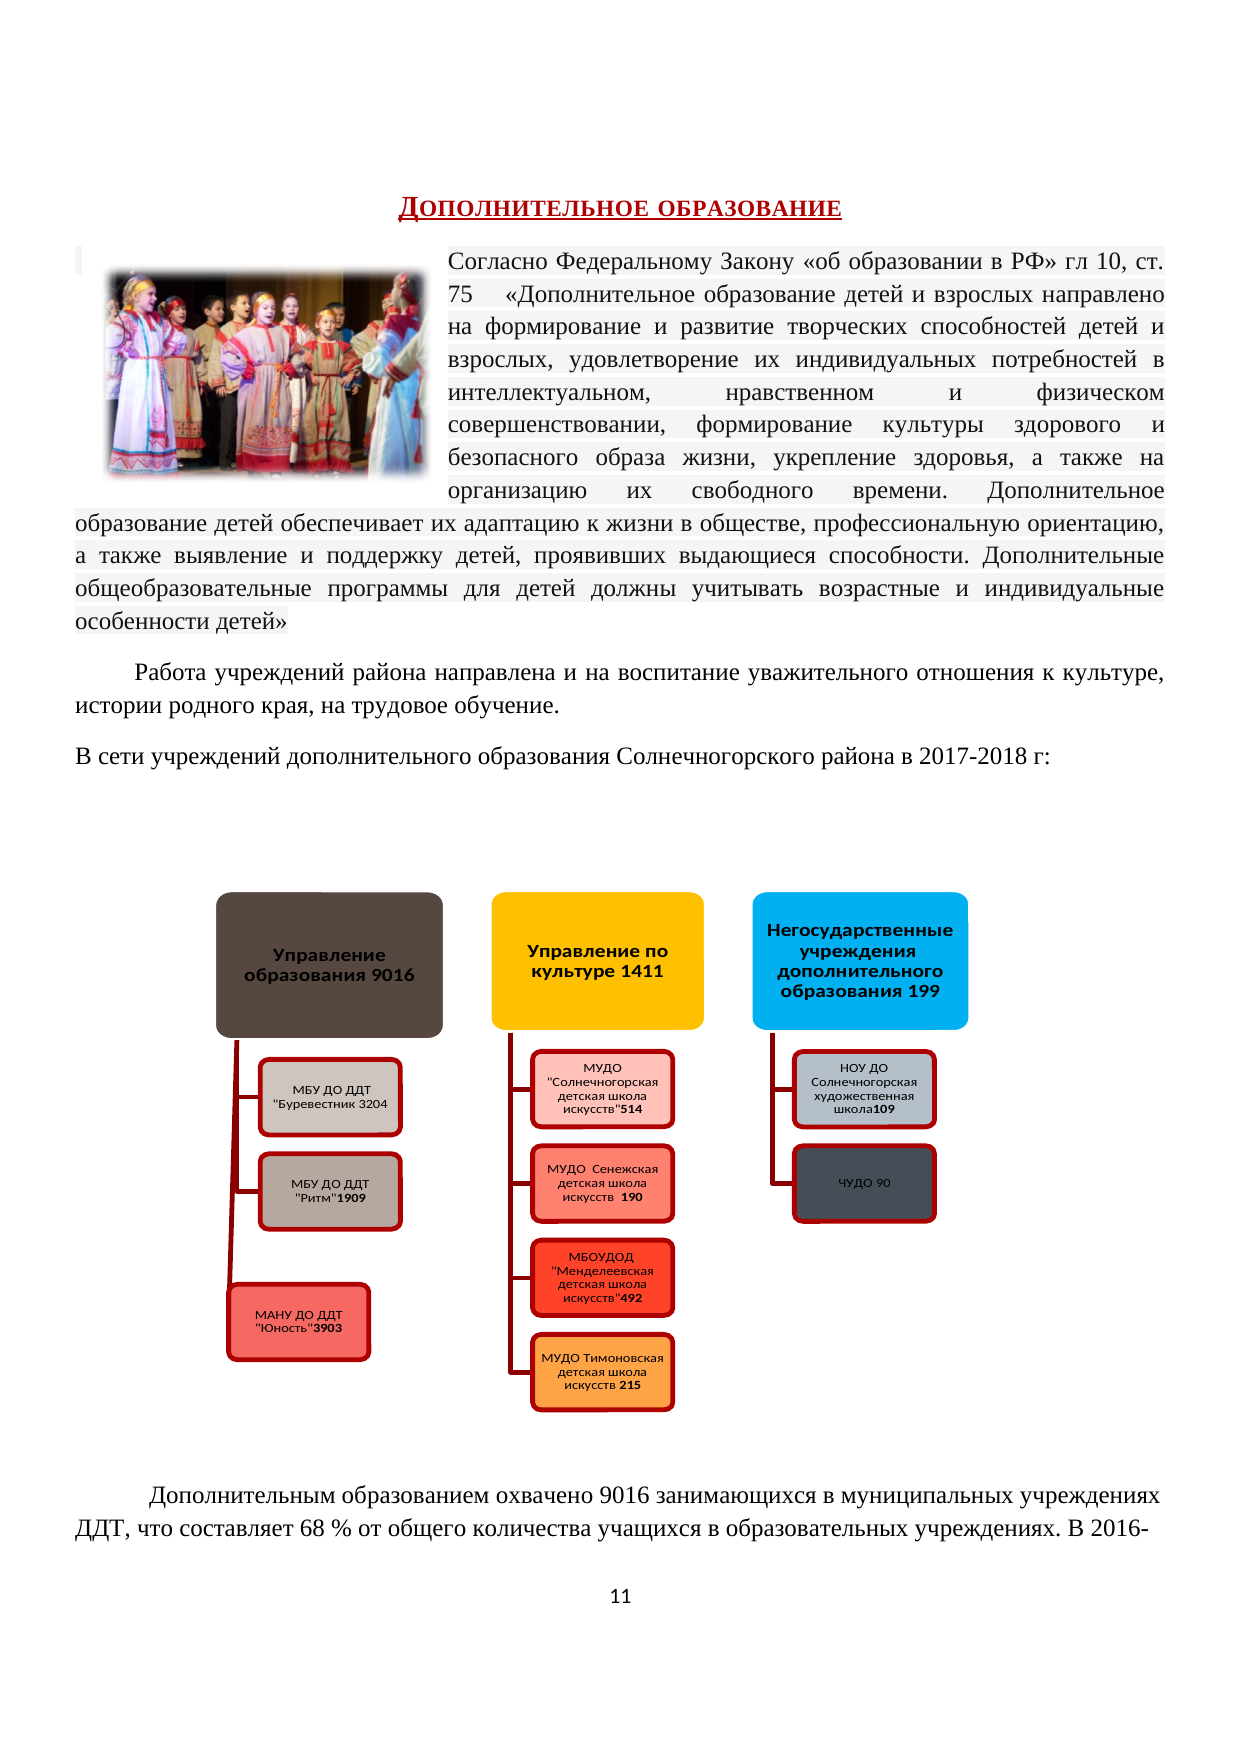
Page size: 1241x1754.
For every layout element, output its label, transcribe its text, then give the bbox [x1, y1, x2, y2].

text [75, 1480, 1165, 1542]
text Согласно Федеральному Закону «об образовании в РФ» гл 10, ст. 75 «Дополнительное образование детей и взрослых направлено на формирование и развитие творческих способностей детей и взрослых, удовлетворение их индивидуальных потребностей в интеллектуальном, нравственном и физическом совершенствовании, формирование культуры здорового и безопасного образа жизни, укрепление здоровья, а также на организацию их свободного времени. Дополнительное образование детей обеспечивает их адаптацию к жизни в обществе, профессиональную ориентацию, а также выявление и поддержку детей, проявивших выдающиеся способности. Дополнительные общеобразовательные программы для детей должны учитывать возрастные и индивидуальные особенности детей» [75, 246, 1165, 508]
text Работа учреждений района направлена и на воспитание уважительного отношения к культуре, истории родного края, на трудовое обучение. [75, 657, 1165, 719]
text Дополнительное образование [75, 189, 1165, 222]
text В сети учреждений дополнительного образования Солнечногорского района в 2017-2018 г: [75, 741, 1165, 770]
